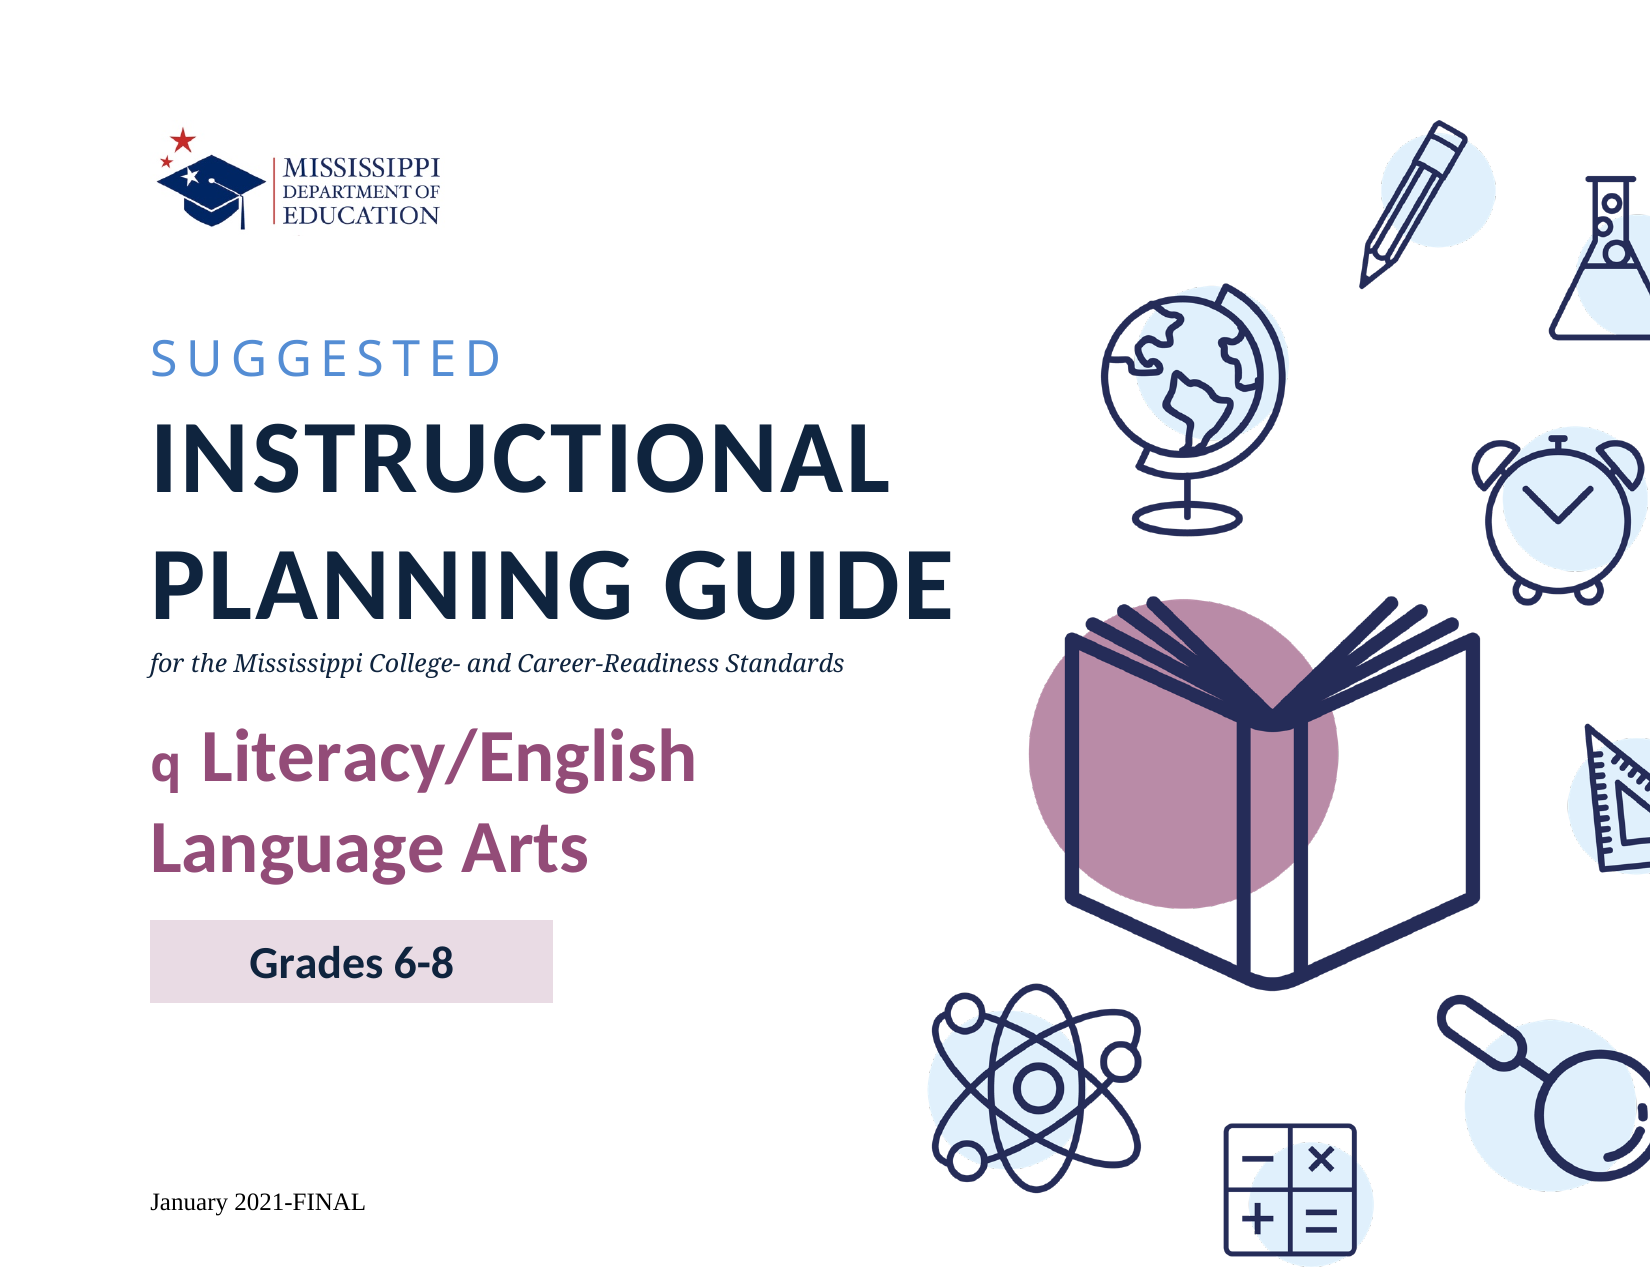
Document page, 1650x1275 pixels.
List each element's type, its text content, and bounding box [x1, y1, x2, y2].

text SUGGESTED [150, 323, 927, 391]
text for the Mississippi College- and Career-Readiness Standards [150, 645, 927, 708]
picture [150, 120, 446, 236]
text PLANNING GUIDE [150, 518, 927, 645]
text INSTRUCTIONAL [150, 391, 927, 518]
table_header Grades 6-8 [150, 920, 553, 1003]
picture [927, 120, 1650, 1267]
text q Literacy/English Language Arts [150, 708, 927, 920]
